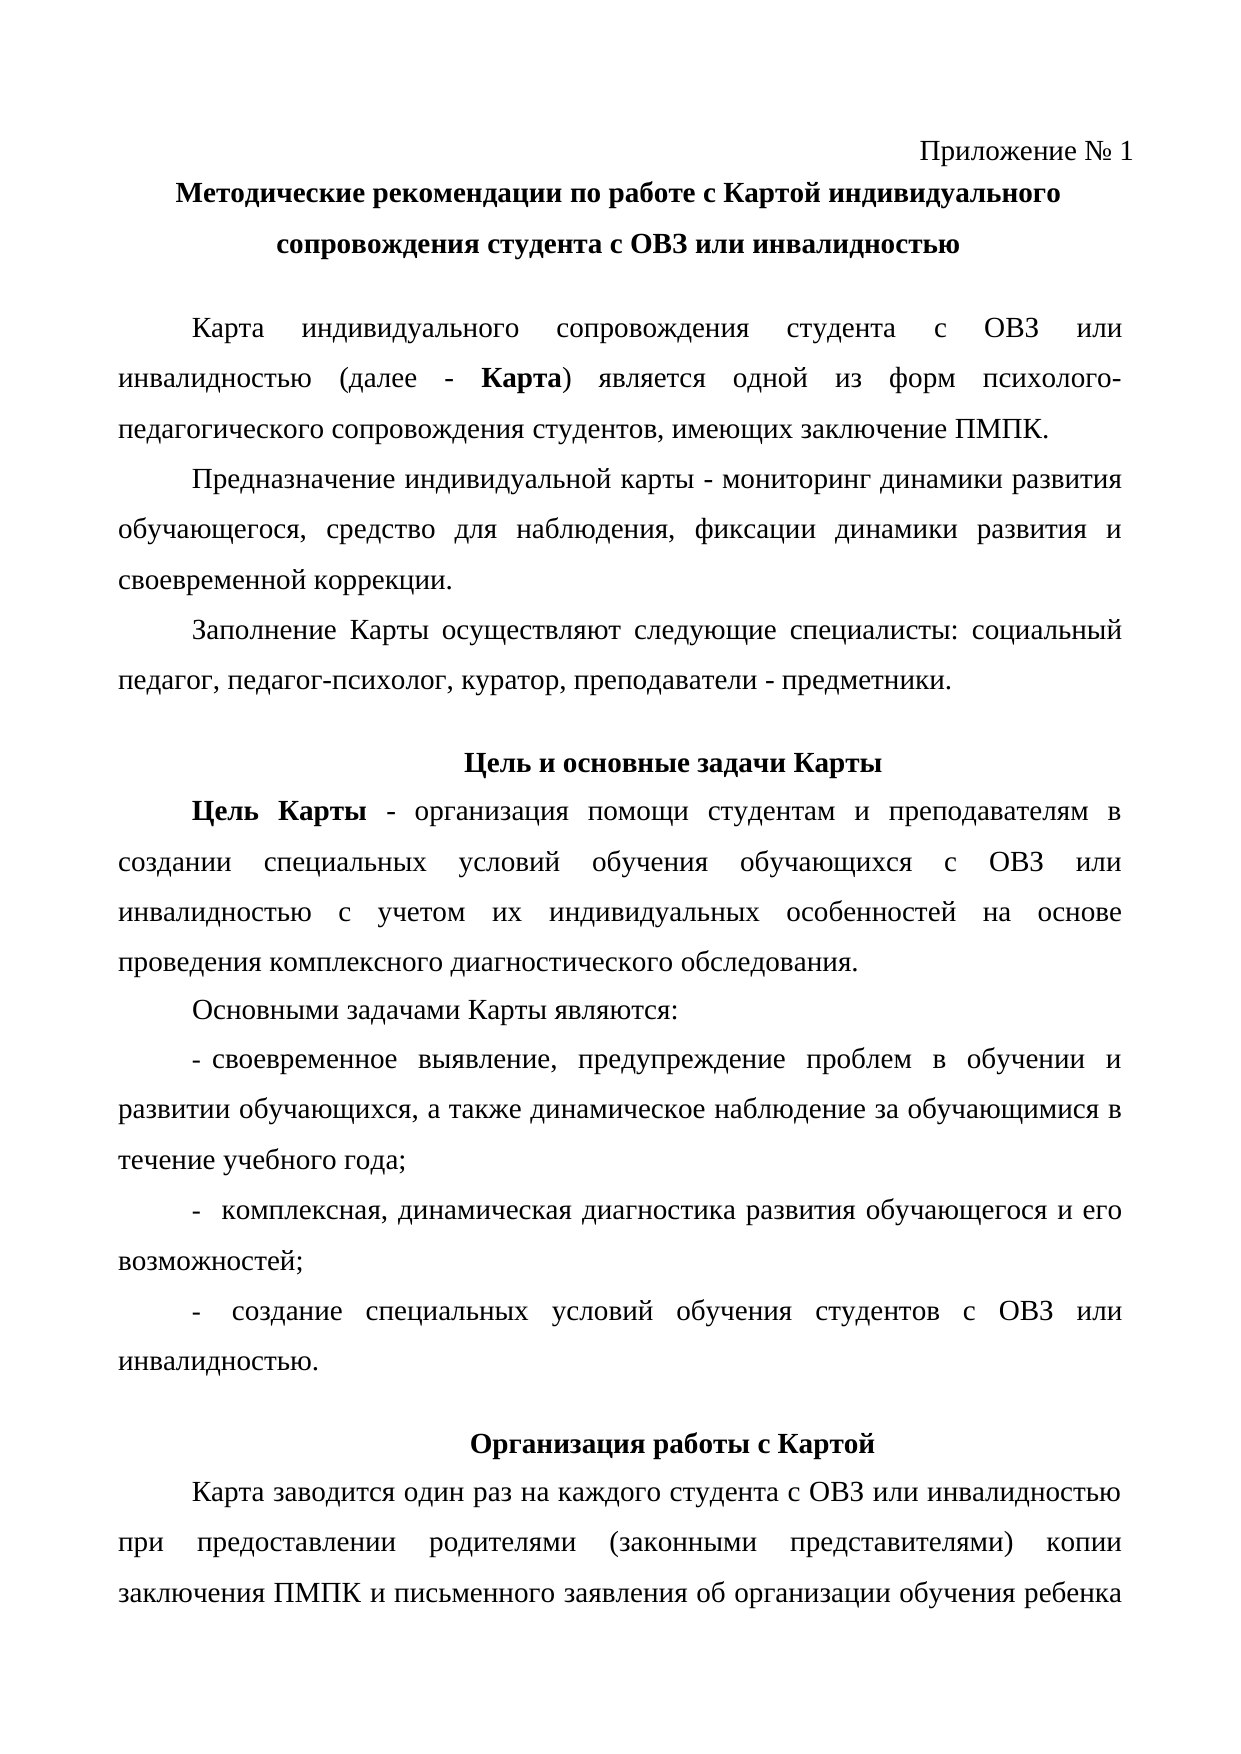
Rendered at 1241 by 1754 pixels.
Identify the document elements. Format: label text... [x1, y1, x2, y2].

list создание специальных условий обучения студентов с ОВЗ или инвалидностью. [118, 1293, 1122, 1376]
text Основными задачами Карты являются: [192, 994, 1134, 1026]
text Цель и основные задачи Карты [464, 745, 1134, 778]
text Организация работы с Картой [469, 1426, 1134, 1459]
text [118, 1474, 1123, 1608]
list комплексная, динамическая диагностика развития обучающегося и его возможностей; [118, 1192, 1122, 1276]
text Методические рекомендации по работе с Картой индивидуального сопровождения студента с ОВЗ или инвалидностью [102, 176, 1134, 259]
text Заполнение Карты осуществляют следующие специалисты: социальный педагог, педагог-психолог, куратор, преподаватели - предметники. [118, 612, 1122, 695]
list Приложение № 1 [176, 133, 1134, 166]
text Предназначение индивидуальной карты - мониторинг динамики развития обучающегося, средство для наблюдения, фиксации динамики развития и своевременной коррекции. [118, 461, 1122, 595]
text Цель Карты - организация помощи студентам и преподавателям в создании специальных условий обучения обучающихся с ОВЗ или инвалидностью с учетом их индивидуальных особенностей на основе проведения комплексного диагностического обследования. [118, 793, 1122, 978]
list своевременное выявление, предупреждение проблем в обучении и развитии обучающихся, а также динамическое наблюдение за обучающимися в течение учебного года; [118, 1041, 1122, 1175]
text Карта индивидуального сопровождения студента с ОВЗ или инвалидностью (далее - Карта) является одной из форм психолого-педагогического сопровождения студентов, имеющих заключение ПМПК. [118, 310, 1122, 444]
